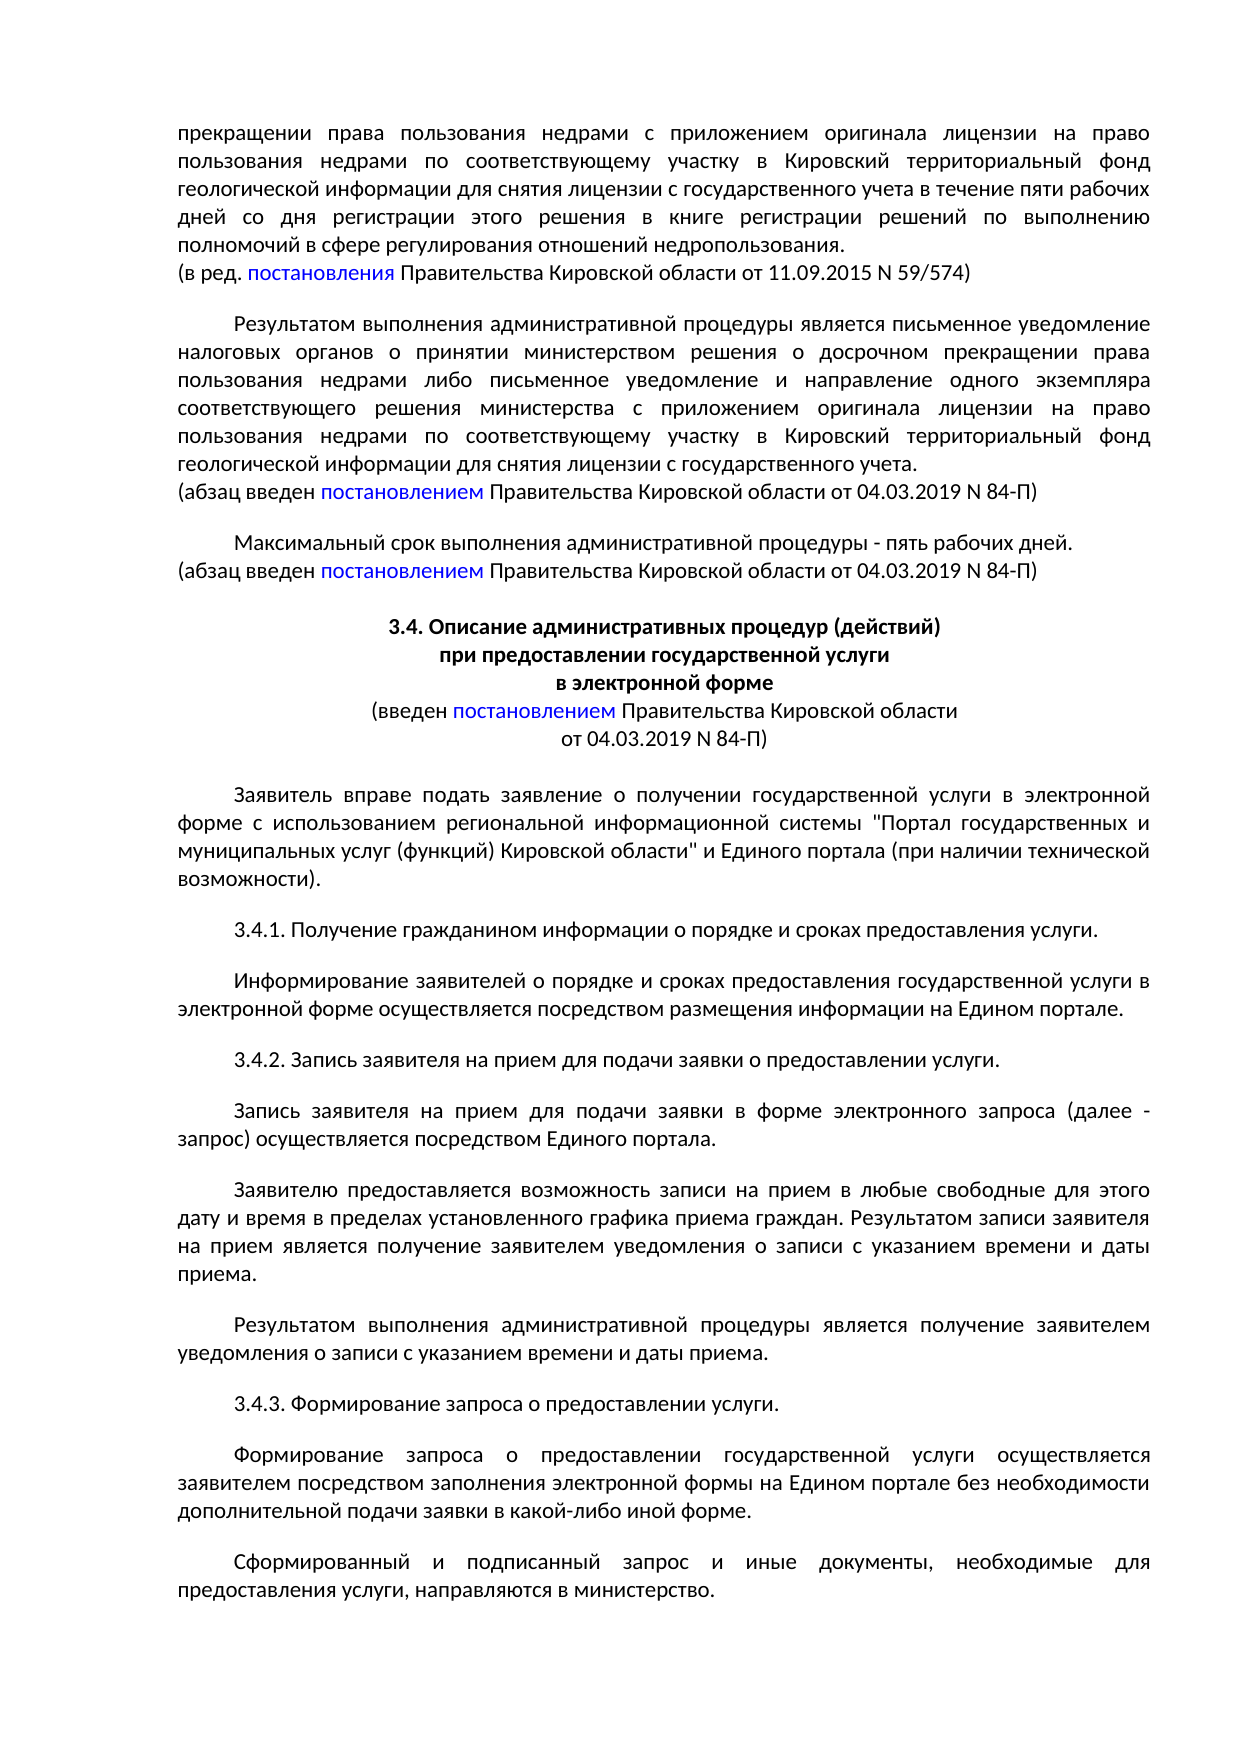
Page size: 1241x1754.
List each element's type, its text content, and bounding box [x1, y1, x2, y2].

text от 04.03.2019 N 84-П) [177, 724, 1152, 752]
text (абзац введен постановлением Правительства Кировской области от 04.03.2019 N 84-П) [177, 556, 1152, 584]
text (введен постановлением Правительства Кировской области [177, 696, 1152, 724]
text Сформированный и подписанный запрос и иные документы, необходимые для предоставления услуги, направляются в министерство. [177, 1547, 1152, 1603]
text 3.4.3. Формирование запроса о предоставлении услуги. [177, 1389, 1152, 1417]
text Информирование заявителей о порядке и сроках предоставления государственной услуги в электронной форме осуществляется посредством размещения информации на Едином портале. [177, 966, 1152, 1022]
title в электронной форме [177, 668, 1152, 696]
title 3.4. Описание административных процедур (действий) [177, 612, 1152, 640]
text Результатом выполнения административной процедуры является письменное уведомление налоговых органов о принятии министерством решения о досрочном прекращении права пользования недрами либо письменное уведомление и направление одного экземпляра соответствующего решения министерства с приложением оригинала лицензии на право пользования недрами по соответствующему участку в Кировский территориальный фонд геологической информации для снятия лицензии с государственного учета. [177, 309, 1152, 477]
text 3.4.2. Запись заявителя на прием для подачи заявки о предоставлении услуги. [177, 1045, 1152, 1073]
text Формирование запроса о предоставлении государственной услуги осуществляется заявителем посредством заполнения электронной формы на Едином портале без необходимости дополнительной подачи заявки в какой-либо иной форме. [177, 1440, 1152, 1524]
text (в ред. постановления Правительства Кировской области от 11.09.2015 N 59/574) [177, 258, 1152, 286]
text Результатом выполнения административной процедуры является получение заявителем уведомления о записи с указанием времени и даты приема. [177, 1310, 1152, 1366]
text Заявителю предоставляется возможность записи на прием в любые свободные для этого дату и время в пределах установленного графика приема граждан. Результатом записи заявителя на прием является получение заявителем уведомления о записи с указанием времени и даты приема. [177, 1175, 1152, 1287]
text Заявитель вправе подать заявление о получении государственной услуги в электронной форме с использованием региональной информационной системы "Портал государственных и муниципальных услуг (функций) Кировской области" и Единого портала (при наличии технической возможности). [177, 780, 1152, 892]
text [177, 118, 1152, 258]
text Запись заявителя на прием для подачи заявки в форме электронного запроса (далее - запрос) осуществляется посредством Единого портала. [177, 1096, 1152, 1152]
title при предоставлении государственной услуги [177, 640, 1152, 668]
text 3.4.1. Получение гражданином информации о порядке и сроках предоставления услуги. [177, 915, 1152, 943]
text Максимальный срок выполнения административной процедуры - пять рабочих дней. [177, 528, 1152, 556]
text (абзац введен постановлением Правительства Кировской области от 04.03.2019 N 84-П) [177, 477, 1152, 505]
